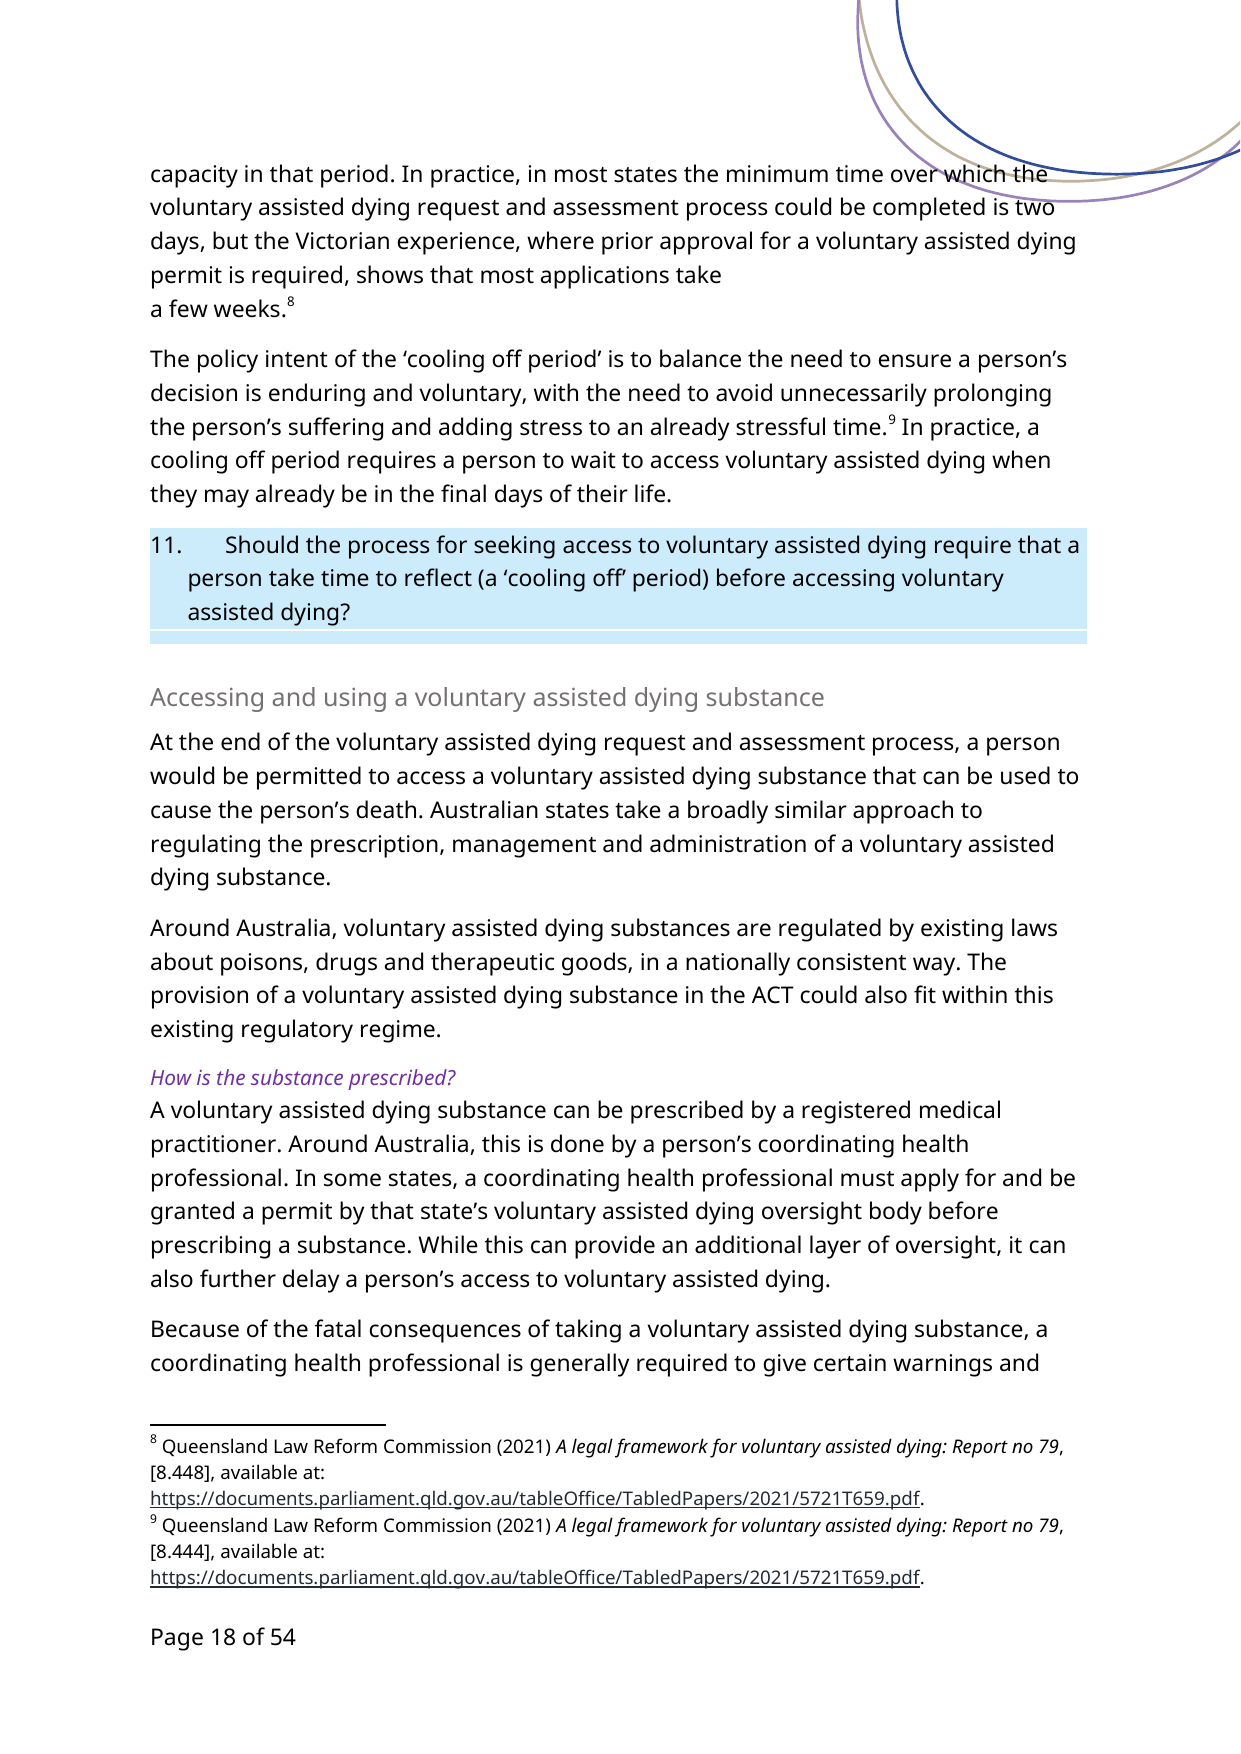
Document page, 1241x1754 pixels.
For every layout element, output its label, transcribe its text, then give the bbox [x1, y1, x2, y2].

subtitle Accessing and using a voluntary assisted dying substance [150, 545, 1090, 714]
text 11. Should the process for seeking access to voluntary assisted dying require that a person take time to reflect (a ‘cooling off’ period) before accessing voluntary assisted dying? [150, 528, 1087, 629]
text At the end of the voluntary assisted dying request and assessment process, a person would be permitted to access a voluntary assisted dying substance that can be used to cause the person’s death. Australian states take a broadly similar approach to regulating the prescription, management and administration of a voluntary assisted dying substance. [150, 726, 1090, 893]
text The policy intent of the ‘cooling off period’ is to balance the need to ensure a person’s decision is enduring and voluntary, with the need to avoid unnecessarily prolonging the person’s suffering and adding stress to an already stressful time. In practice, a cooling off period requires a person to wait to access voluntary assisted dying when they may already be in the final days of their life. [150, 343, 1090, 509]
subtitle How is the substance prescribed? [150, 1063, 1090, 1092]
text Around Australia, voluntary assisted dying substances are regulated by existing laws about poisons, drugs and therapeutic goods, in a nationally consistent way. The provision of a voluntary assisted dying substance in the ACT could also fit within this existing regulatory regime. [150, 912, 1090, 1044]
text A voluntary assisted dying substance can be prescribed by a registered medical practitioner. Around Australia, this is done by a person’s coordinating health professional. In some states, a coordinating health professional must apply for and be granted a permit by that state’s voluntary assisted dying oversight body before prescribing a substance. While this can provide an additional layer of oversight, it can also further delay a person’s access to voluntary assisted dying. [150, 1094, 1090, 1294]
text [150, 158, 1090, 324]
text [150, 1313, 1090, 1378]
